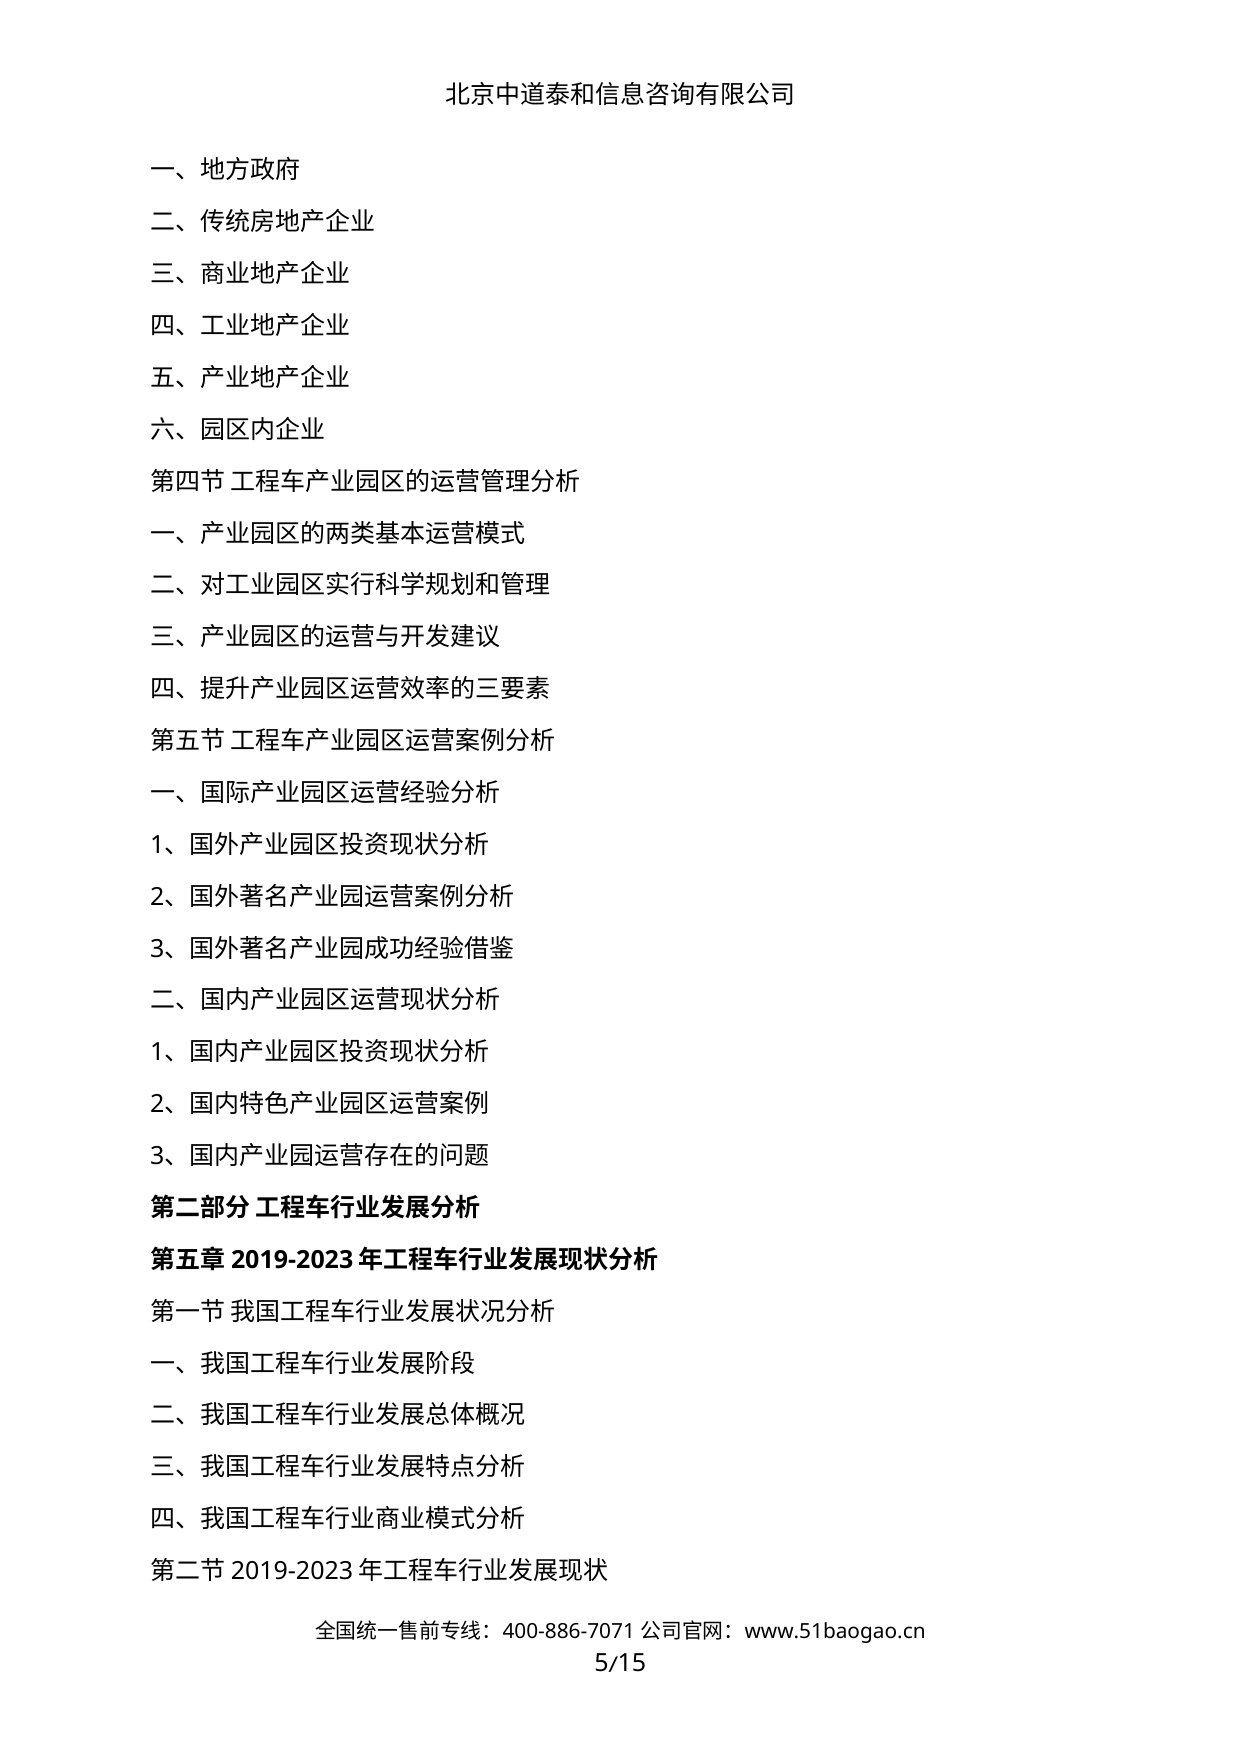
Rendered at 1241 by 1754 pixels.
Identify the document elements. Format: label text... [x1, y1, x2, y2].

text 1、国内产业园区投资现状分析 [150, 1032, 1090, 1068]
text 四、工业地产企业 [150, 306, 1090, 342]
text 一、产业园区的两类基本运营模式 [150, 513, 1090, 549]
text 四、我国工程车行业商业模式分析 [150, 1499, 1090, 1535]
text 3、国内产业园运营存在的问题 [150, 1136, 1090, 1172]
text 第二部分 工程车行业发展分析 [150, 1187, 1090, 1224]
text 五、产业地产企业 [150, 357, 1090, 394]
text 一、地方政府 [150, 150, 1090, 186]
text 一、国际产业园区运营经验分析 [150, 772, 1090, 809]
text 三、我国工程车行业发展特点分析 [150, 1447, 1090, 1483]
text 六、园区内企业 [150, 409, 1090, 446]
text 三、产业园区的运营与开发建议 [150, 617, 1090, 653]
text 二、我国工程车行业发展总体概况 [150, 1395, 1090, 1431]
text 3、国外著名产业园成功经验借鉴 [150, 928, 1090, 964]
text 第四节 工程车产业园区的运营管理分析 [150, 461, 1090, 497]
text 第一节 我国工程车行业发展状况分析 [150, 1291, 1090, 1327]
text 2、国内特色产业园区运营案例 [150, 1084, 1090, 1120]
text 第五章 2019-2023年工程车行业发展现状分析 [150, 1239, 1090, 1276]
text 四、提升产业园区运营效率的三要素 [150, 669, 1090, 705]
text 三、商业地产企业 [150, 254, 1090, 290]
text 1、国外产业园区投资现状分析 [150, 824, 1090, 861]
text 第二节 2019-2023年工程车行业发展现状 [150, 1551, 1090, 1587]
text 一、我国工程车行业发展阶段 [150, 1343, 1090, 1379]
text 第五节 工程车产业园区运营案例分析 [150, 721, 1090, 757]
text 2、国外著名产业园运营案例分析 [150, 876, 1090, 912]
text 二、传统房地产企业 [150, 202, 1090, 238]
text 二、对工业园区实行科学规划和管理 [150, 565, 1090, 601]
text 二、国内产业园区运营现状分析 [150, 980, 1090, 1016]
